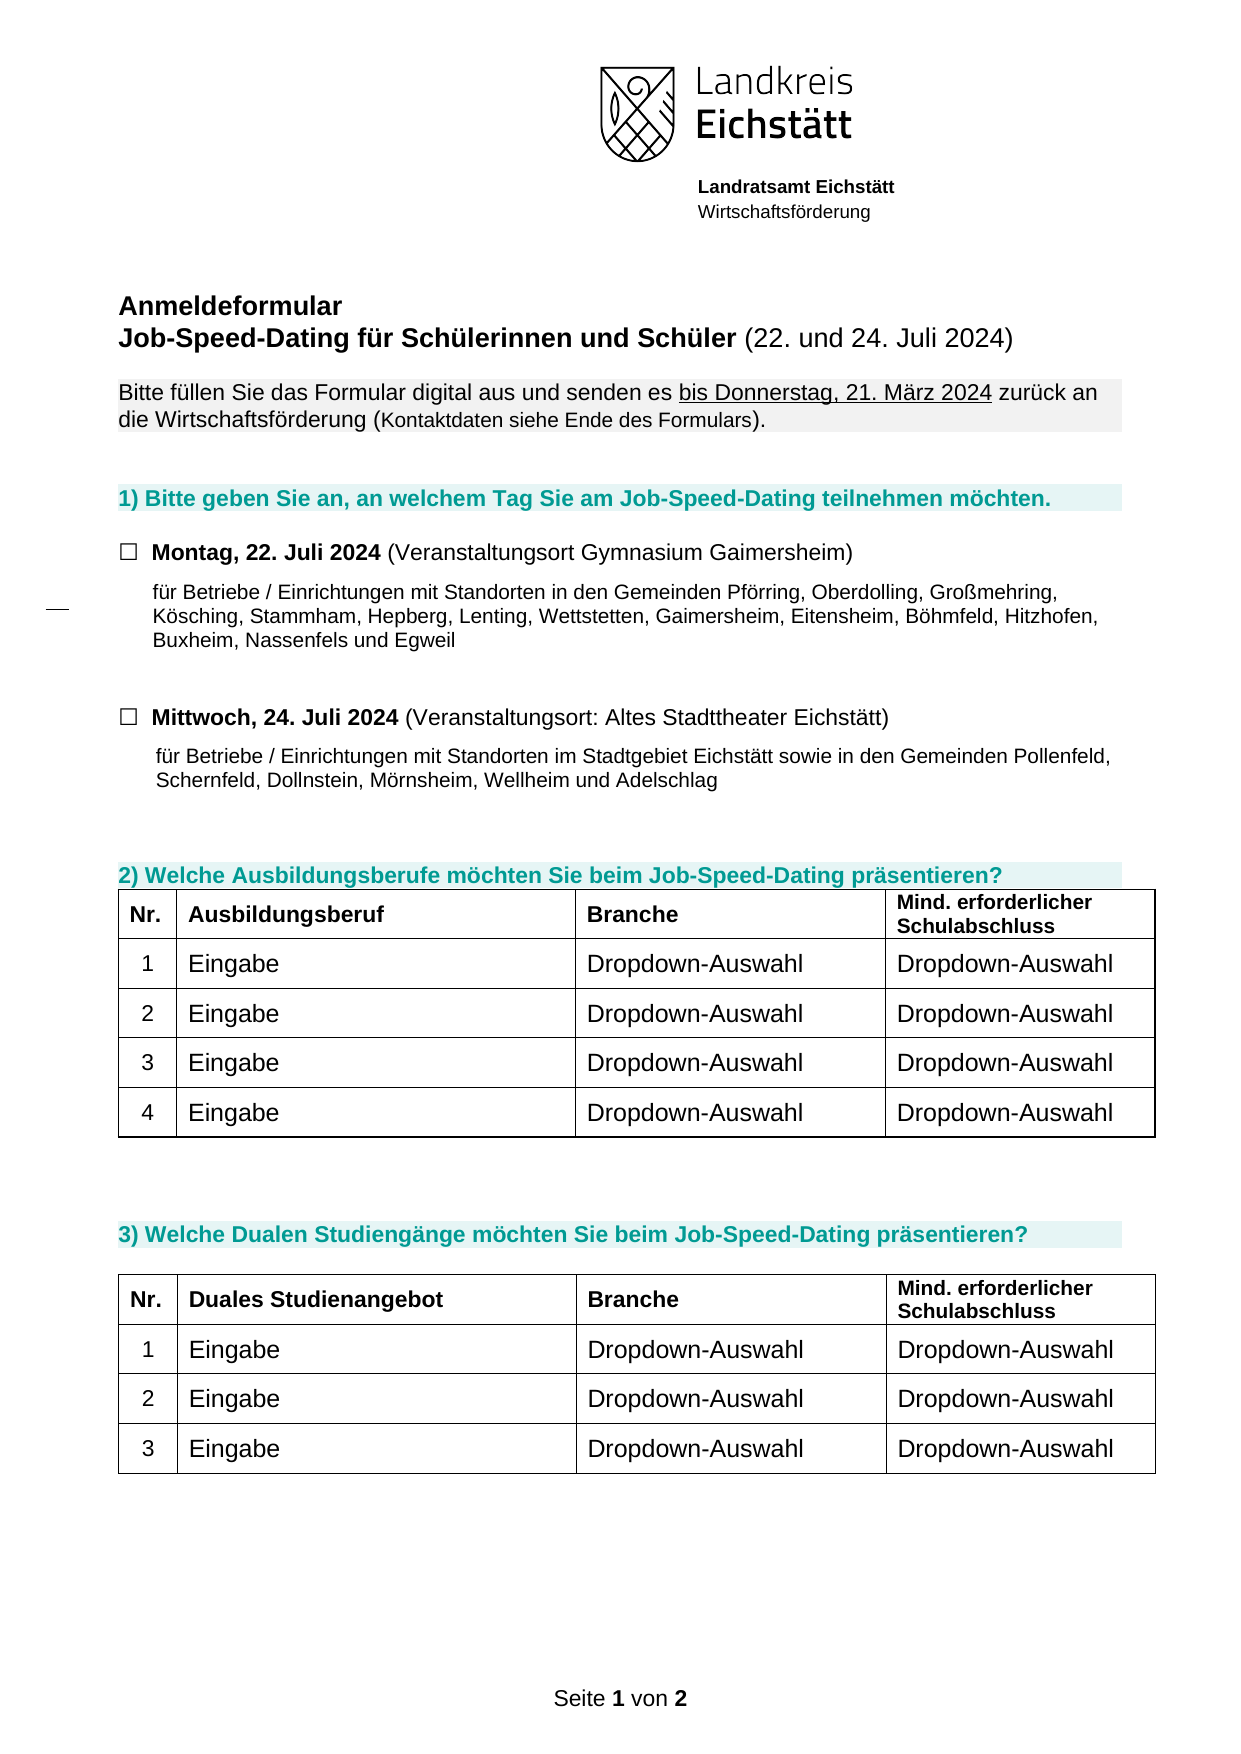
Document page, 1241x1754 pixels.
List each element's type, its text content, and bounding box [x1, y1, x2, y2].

text für Betriebe / Einrichtungen mit Standorten in den Gemeinden Pförring, Oberdolling, Großmehring, Kösching, Stammham, Hepberg, Lenting, Wettstetten, Gaimersheim, Eitensheim, Böhmfeld, Hitzhofen, Buxheim, Nassenfels und Egweil [152, 580, 1122, 652]
text Anmeldeformular [118, 290, 1122, 322]
table_header Nr. [119, 890, 176, 938]
text Wirtschaftsförderung [698, 201, 1158, 223]
table_cell 2 [119, 989, 176, 1037]
text 1) Bitte geben Sie an, an welchem Tag Sie am Job-Speed-Dating teilnehmen möchten. [118, 484, 1122, 511]
text Montag, 22. Juli 2024 (Veranstaltungsort Gymnasium Gaimersheim) [118, 536, 1122, 567]
table_cell 2 [119, 1374, 177, 1423]
table_header Nr. [119, 1275, 177, 1324]
table_header Mind. erforderlicher Schulabschluss [886, 890, 1154, 938]
table_header Ausbildungsberuf [177, 890, 575, 938]
text für Betriebe / Einrichtungen mit Standorten im Stadtgebiet Eichstätt sowie in den Gemeinden Pollenfeld, Schernfeld, Dollnstein, Mörnsheim, Wellheim und Adelschlag [156, 744, 1122, 792]
table_header Duales Studienangebot [178, 1275, 576, 1324]
text 3) Welche Dualen Studiengänge möchten Sie beim Job-Speed-Dating präsentieren? [118, 1221, 1122, 1248]
table_header Mind. erforderlicher Schulabschluss [887, 1275, 1155, 1324]
text Landratsamt Eichstätt [698, 176, 1158, 197]
table_cell 1 [119, 1325, 177, 1373]
text Bitte füllen Sie das Formular digital aus und senden es bis Donnerstag, 21. März 2024 zurück an die Wirtschaftsförderung (Kontaktdaten siehe Ende des Formulars). [118, 379, 1122, 432]
picture [577, 44, 875, 186]
table_header Branche [576, 890, 885, 938]
table_cell 1 [119, 939, 176, 988]
text Mittwoch, 24. Juli 2024 (Veranstaltungsort: Altes Stadttheater Eichstätt) [118, 701, 1122, 732]
table_cell 4 [119, 1088, 176, 1136]
table_header Branche [577, 1275, 886, 1324]
text Job-Speed-Dating für Schülerinnen und Schüler (22. und 24. Juli 2024) [118, 322, 1122, 353]
text 2) Welche Ausbildungsberufe möchten Sie beim Job-Speed-Dating präsentieren? [118, 862, 1122, 888]
table_cell 3 [119, 1424, 177, 1472]
table_cell 3 [119, 1038, 176, 1087]
